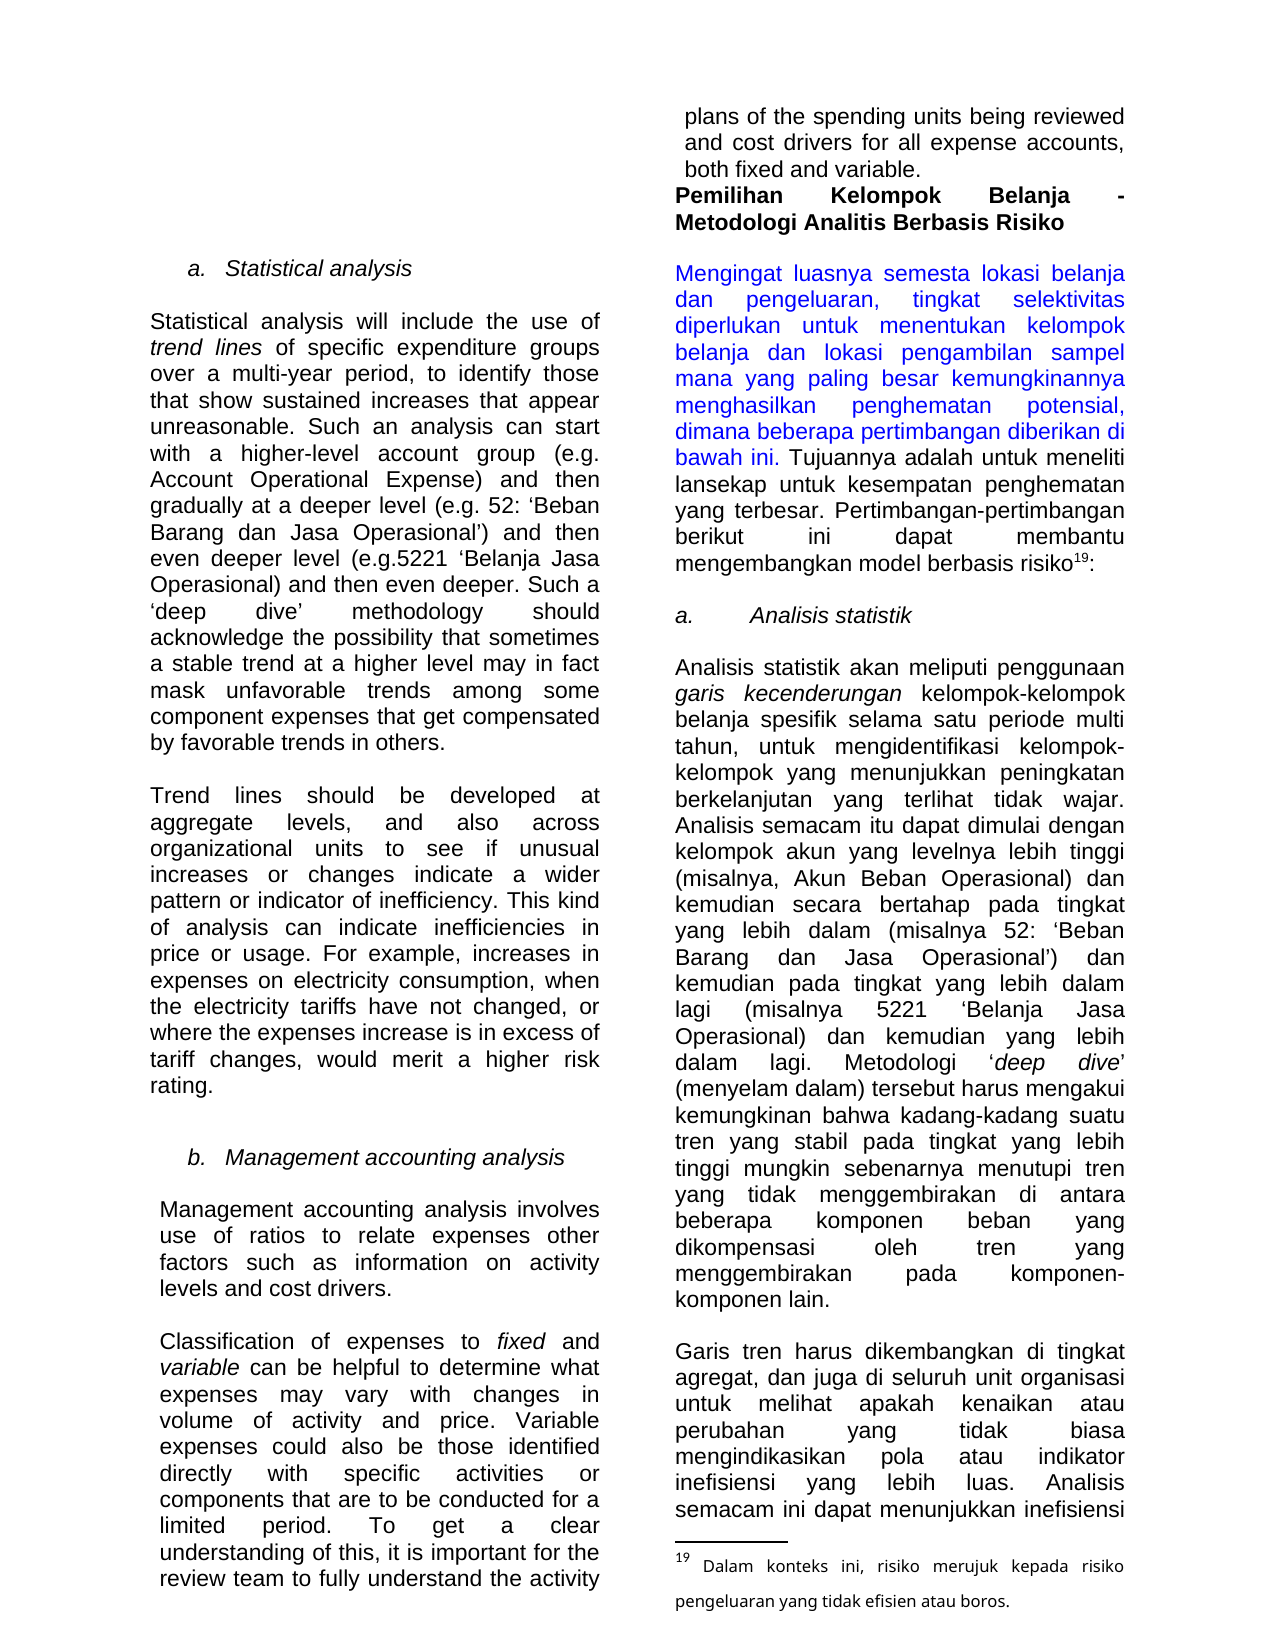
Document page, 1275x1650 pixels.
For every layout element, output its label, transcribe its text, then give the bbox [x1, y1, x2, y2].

list Statistical analysis [187, 255, 600, 281]
text a. Analisis statistik [675, 602, 1125, 629]
text Classification of expenses to fixed and variable can be helpful to determine what expenses may vary with changes in volume of activity and price. Variable expenses could also be those identified directly with specific activities or components that are to be conducted for a limited period. To get a clear understanding of this, it is important for the review team to fully understand the activity plans of the spending units being reviewed and cost drivers for all expense accounts, both fixed and variable. [159, 1328, 600, 1591]
text Classification of expenses to fixed and variable can be helpful to determine what expenses may vary with changes in volume of activity and price. Variable expenses could also be those identified directly with specific activities or components that are to be conducted for a limited period. To get a clear understanding of this, it is important for the review team to fully understand the activity plans of the spending units being reviewed and cost drivers for all expense accounts, both fixed and variable. [684, 103, 1125, 182]
text Management accounting analysis involves use of ratios to relate expenses other factors such as information on activity levels and cost drivers. [159, 1196, 600, 1302]
text Analisis statistik akan meliputi penggunaan garis kecenderungan kelompok-kelompok belanja spesifik selama satu periode multi tahun, untuk mengidentifikasi kelompok-kelompok yang menunjukkan peningkatan berkelanjutan yang terlihat tidak wajar. Analisis semacam itu dapat dimulai dengan kelompok akun yang levelnya lebih tinggi (misalnya, Akun Beban Operasional) dan kemudian secara bertahap pada tingkat yang lebih dalam (misalnya 52: ‘Beban Barang dan Jasa Operasional’) dan kemudian pada tingkat yang lebih dalam lagi (misalnya 5221 ‘Belanja Jasa Operasional) dan kemudian yang lebih dalam lagi. Metodologi ‘deep dive’ (menyelam dalam) tersebut harus mengakui kemungkinan bahwa kadang-kadang suatu tren yang stabil pada tingkat yang lebih tinggi mungkin sebenarnya menutupi tren yang tidak menggembirakan di antara beberapa komponen beban yang dikompensasi oleh tren yang menggembirakan pada komponen-komponen lain. [675, 654, 1125, 1313]
text Statistical analysis will include the use of trend lines of specific expenditure groups over a multi-year period, to identify those that show sustained increases that appear unreasonable. Such an analysis can start with a higher-level account group (e.g. Account Operational Expense) and then gradually at a deeper level (e.g. 52: ‘Beban Barang dan Jasa Operasional’) and then even deeper level (e.g.5221 ‘Belanja Jasa Operasional) and then even deeper. Such a ‘deep dive’ methodology should acknowledge the possibility that sometimes a stable trend at a higher level may in fact mask unfavorable trends among some component expenses that get compensated by favorable trends in others. [150, 308, 600, 756]
text Mengingat luasnya semesta lokasi belanja dan pengeluaran, tingkat selektivitas diperlukan untuk menentukan kelompok belanja dan lokasi pengambilan sampel mana yang paling besar kemungkinannya menghasilkan penghematan potensial, dimana beberapa pertimbangan diberikan di bawah ini. Tujuannya adalah untuk meneliti lansekap untuk kesempatan penghematan yang terbesar. Pertimbangan-pertimbangan berikut ini dapat membantu mengembangkan model berbasis risiko: [675, 260, 1125, 576]
text Trend lines should be developed at aggregate levels, and also across organizational units to see if unusual increases or changes indicate a wider pattern or indicator of inefficiency. This kind of analysis can indicate inefficiencies in price or usage. For example, increases in expenses on electricity consumption, when the electricity tariffs have not changed, or where the expenses increase is in excess of tariff changes, would merit a higher risk rating. [150, 782, 600, 1098]
text Pemilihan Kelompok Belanja - Metodologi Analitis Berbasis Risiko [675, 182, 1125, 235]
list Management accounting analysis [187, 1143, 600, 1170]
